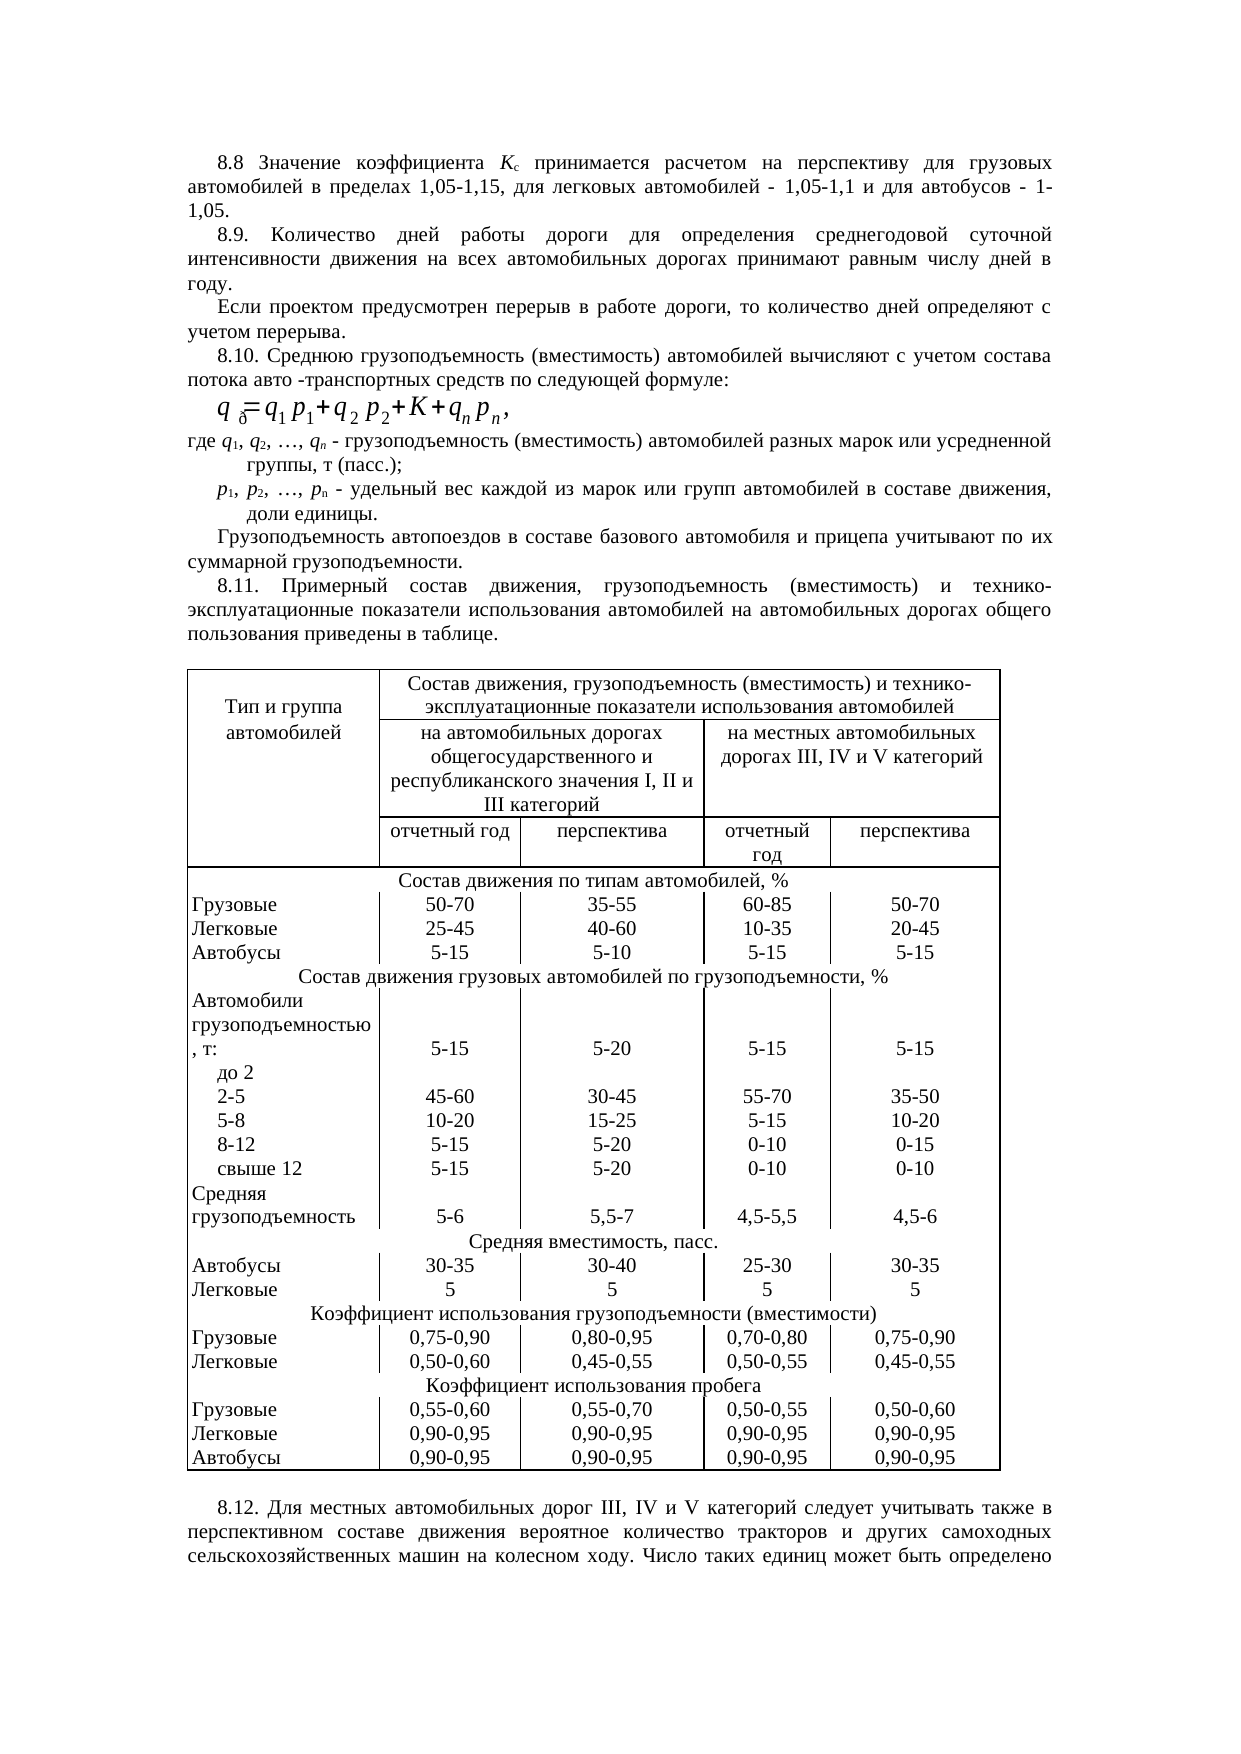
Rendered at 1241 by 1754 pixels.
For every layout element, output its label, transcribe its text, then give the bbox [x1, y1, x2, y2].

table_cell 0,50-0,55 [705, 1397, 830, 1421]
table_cell 5-15 [380, 940, 520, 964]
table_cell на местных автомобильных дорогах III, IV и V категорий [705, 720, 999, 816]
table_cell 0,90-0,95 [521, 1445, 703, 1469]
text где q1, q2, …, qn - грузоподъемность (вместимость) автомобилей разных марок или усредненной группы, т (пасс.); [187, 428, 1053, 476]
table_cell Коэффициент использования пробега [188, 1373, 999, 1397]
text 8.10. Среднюю грузоподъемность (вместимость) автомобилей вычисляют с учетом состава потока авто -транспортных средств по следующей формуле: [187, 342, 1053, 391]
table_cell 50-70 [831, 892, 999, 916]
table_cell Средняя грузоподъемность [188, 1180, 379, 1228]
table_cell 4,5-5,5 [705, 1180, 830, 1228]
table_cell 5-20 [521, 988, 703, 1084]
table_cell 5-15 [705, 1108, 830, 1132]
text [187, 1495, 1053, 1567]
table_cell 0,55-0,70 [521, 1397, 703, 1421]
table_cell 0,75-0,90 [380, 1325, 520, 1349]
table_cell Состав движения по типам автомобилей, % [188, 868, 999, 892]
table_cell 0,80-0,95 [521, 1325, 703, 1349]
table_cell 30-35 [380, 1253, 520, 1277]
table_cell Легковые [188, 1277, 379, 1301]
table_header Состав движения, грузоподъемность (вместимость) и технико-эксплуатационные показатели использования автомобилей [380, 670, 999, 718]
table_cell 0,50-0,60 [380, 1349, 520, 1373]
table_header Тип и группа [188, 670, 379, 718]
table_cell 25-45 [380, 916, 520, 940]
table_cell 5 [831, 1277, 999, 1301]
text 8.11. Примерный состав движения, грузоподъемность (вместимость) и технико-эксплуатационные показатели использования автомобилей на автомобильных дорогах общего пользования приведены в таблице. [187, 572, 1053, 645]
table_cell 0,90-0,95 [831, 1445, 999, 1469]
table_cell 0,45-0,55 [521, 1349, 703, 1373]
table_cell Легковые [188, 1349, 379, 1373]
table_cell 10-20 [831, 1108, 999, 1132]
table_cell 5-15 [831, 988, 999, 1084]
table_cell 0,90-0,95 [380, 1421, 520, 1445]
table_cell 5-15 [705, 988, 830, 1084]
table_cell 55-70 [705, 1084, 830, 1108]
table_cell 10-20 [380, 1108, 520, 1132]
table_cell Грузовые [188, 892, 379, 916]
table_cell 5-15 [380, 988, 520, 1084]
table_cell отчетный год [380, 818, 520, 866]
table_cell Легковые [188, 1421, 379, 1445]
table_cell 5,5-7 [521, 1180, 703, 1228]
table_cell 5-15 [831, 940, 999, 964]
text Если проектом предусмотрен перерыв в работе дороги, то количество дней определяют с учетом перерыва. [187, 294, 1053, 342]
table_cell свыше 12 [188, 1156, 379, 1180]
table_cell Автобусы [188, 940, 379, 964]
table_cell 25-30 [705, 1253, 830, 1277]
table_cell 5-15 [380, 1156, 520, 1180]
table_cell 5-20 [521, 1156, 703, 1180]
table_cell 5 [705, 1277, 830, 1301]
table_cell 10-35 [705, 916, 830, 940]
table_cell 0,45-0,55 [831, 1349, 999, 1373]
table_cell 0,90-0,95 [380, 1445, 520, 1469]
table_cell 5-15 [705, 940, 830, 964]
table_cell Автомобили грузоподъемностью, т: до 2 [188, 988, 379, 1084]
table_cell отчетный год [705, 818, 830, 866]
table_cell 5-6 [380, 1180, 520, 1228]
table_cell 40-60 [521, 916, 703, 940]
table_cell 0-10 [705, 1132, 830, 1156]
table_cell 0-10 [705, 1156, 830, 1180]
table_cell 30-45 [521, 1084, 703, 1108]
table_cell 5-15 [380, 1132, 520, 1156]
table_cell перспектива [831, 818, 999, 866]
table_cell 0,50-0,55 [705, 1349, 830, 1373]
table_cell 5 [380, 1277, 520, 1301]
table_cell 5-8 [188, 1108, 379, 1132]
table_cell 0,90-0,95 [831, 1421, 999, 1445]
table_cell 60-85 [705, 892, 830, 916]
table_cell 5-20 [521, 1132, 703, 1156]
table_cell 0,55-0,60 [380, 1397, 520, 1421]
text Грузоподъемность автопоездов в составе базового автомобиля и прицепа учитывают по их суммарной грузоподъемности. [187, 524, 1053, 572]
table_cell 30-40 [521, 1253, 703, 1277]
table_cell 0,90-0,95 [705, 1445, 830, 1469]
table_cell 15-25 [521, 1108, 703, 1132]
table_cell 0-10 [831, 1156, 999, 1180]
table_cell Автобусы [188, 1253, 379, 1277]
table_cell 35-55 [521, 892, 703, 916]
table_cell Грузовые [188, 1397, 379, 1421]
table_cell перспектива [521, 818, 703, 866]
table_cell [188, 816, 379, 866]
table_cell 0-15 [831, 1132, 999, 1156]
table_cell 8-12 [188, 1132, 379, 1156]
table_cell 0,90-0,95 [521, 1421, 703, 1445]
table_cell 0,70-0,80 [705, 1325, 830, 1349]
table_cell Легковые [188, 916, 379, 940]
table_cell Автобусы [188, 1445, 379, 1469]
table_cell 45-60 [380, 1084, 520, 1108]
text 8.9. Количество дней работы дороги для определения среднегодовой суточной интенсивности движения на всех автомобильных дорогах принимают равным числу дней в году. [187, 222, 1053, 294]
table_cell 0,90-0,95 [705, 1421, 830, 1445]
table_cell Средняя вместимость, пасс. [188, 1229, 999, 1252]
table_cell Грузовые [188, 1325, 379, 1349]
table_cell на автомобильных дорогах общегосударственного и республиканского значения I, II и III категорий [380, 720, 703, 816]
text 8.8 Значение коэффициента Кс принимается расчетом на перспективу для грузовых автомобилей в пределах 1,05-1,15, для легковых автомобилей - 1,05-1,1 и для автобусов - 1-1,05. [187, 150, 1053, 222]
table_cell 0,75-0,90 [831, 1325, 999, 1349]
table_cell 5-10 [521, 940, 703, 964]
table_cell 35-50 [831, 1084, 999, 1108]
table_cell 2-5 [188, 1084, 379, 1108]
table_cell 5 [521, 1277, 703, 1301]
table_cell 20-45 [831, 916, 999, 940]
table_cell 0,50-0,60 [831, 1397, 999, 1421]
table_cell автомобилей [188, 719, 379, 816]
table_cell Коэффициент использования грузоподъемности (вместимости) [188, 1301, 999, 1325]
table_cell 4,5-6 [831, 1180, 999, 1228]
table_cell 50-70 [380, 892, 520, 916]
table_cell 30-35 [831, 1253, 999, 1277]
text р1, р2, …, рn - удельный вес каждой из марок или групп автомобилей в составе движения, доли единицы. [217, 476, 1053, 524]
table_cell Состав движения грузовых автомобилей по грузоподъемности, % [188, 964, 999, 988]
